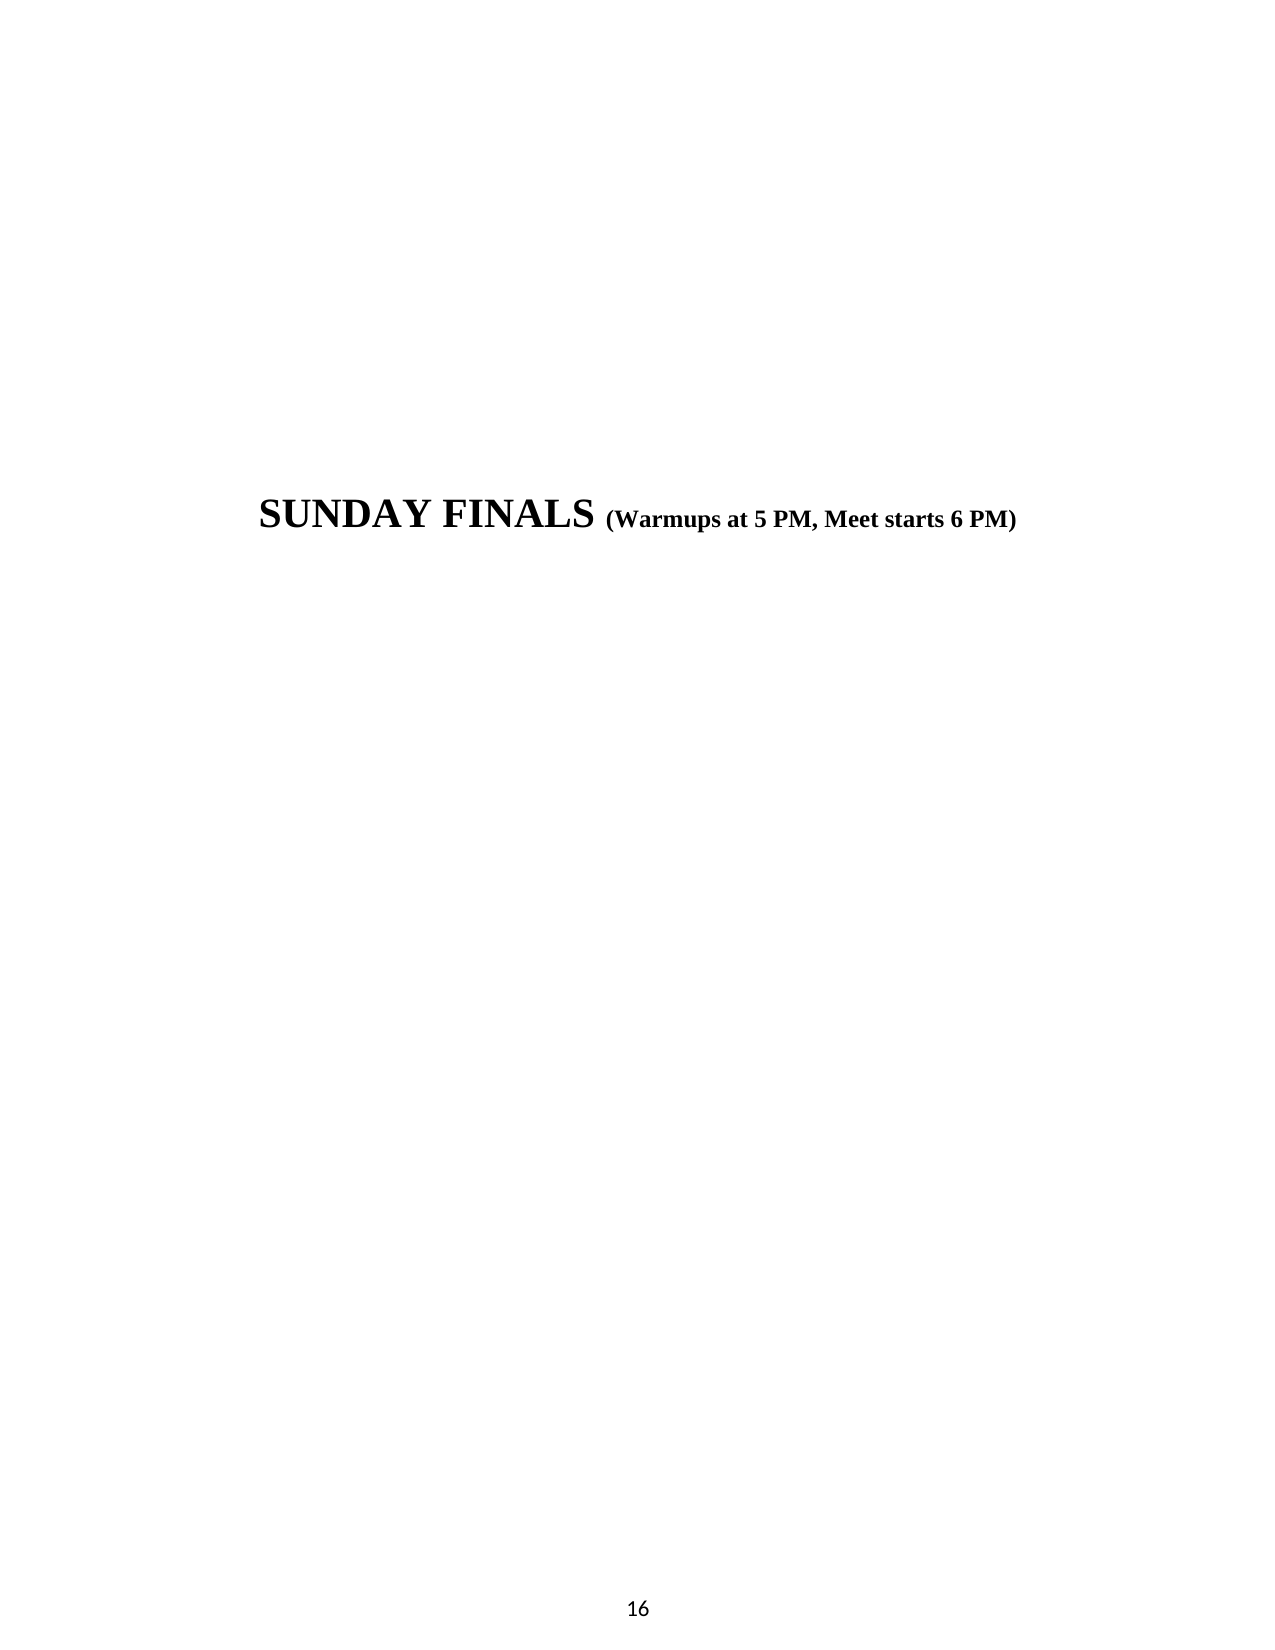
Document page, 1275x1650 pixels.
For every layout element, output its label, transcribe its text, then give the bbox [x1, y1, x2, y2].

text SUNDAY FINALS (Warmups at 5 PM, Meet starts 6 PM) [112, 489, 1162, 537]
